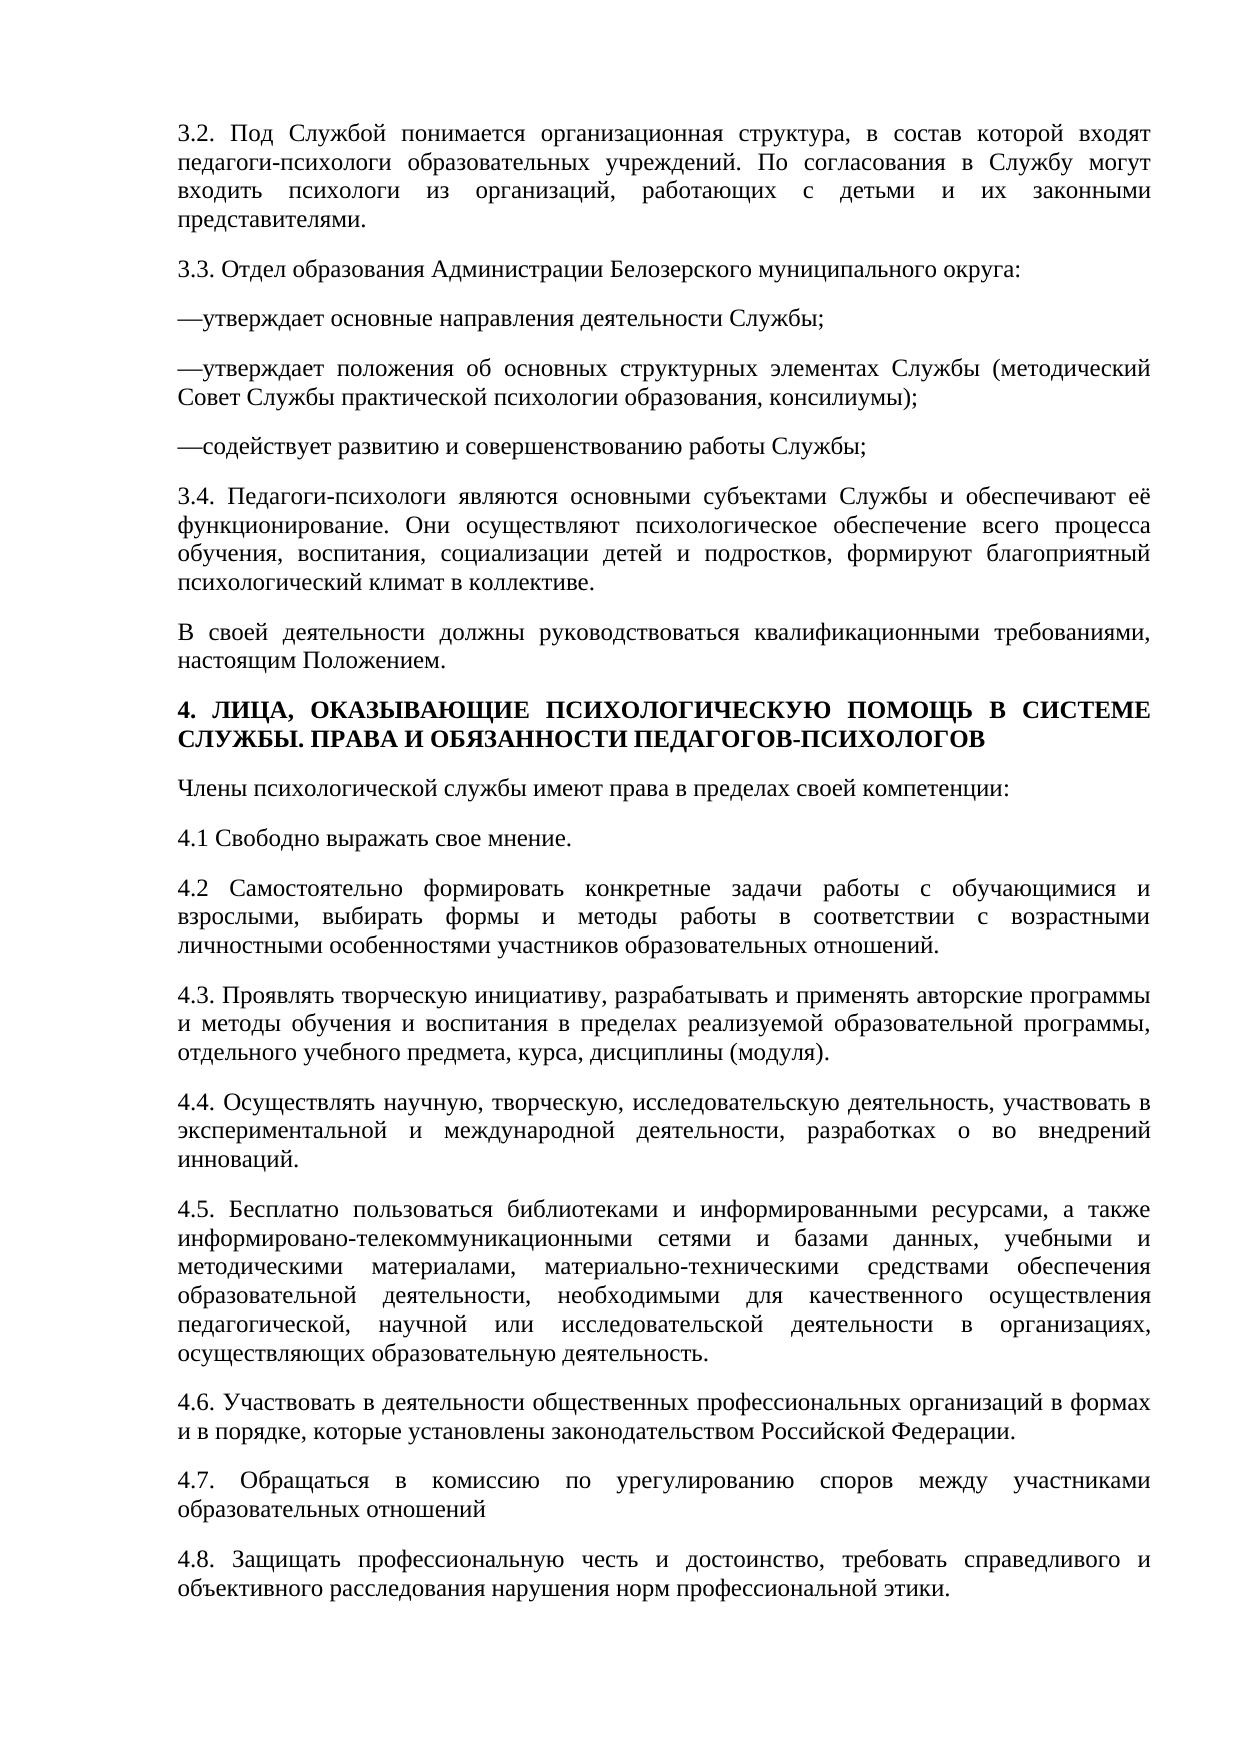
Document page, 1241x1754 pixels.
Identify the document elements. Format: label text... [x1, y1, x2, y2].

text 4.1 Свободно выражать свое мнение. [177, 823, 1152, 852]
text 3.2. Под Службой понимается организационная структура, в состав которой входят педагоги-психологи образовательных учреждений. По согласования в Службу могут входить психологи из организаций, работающих с детьми и их законными представителями. [177, 118, 1152, 233]
text 4.5. Бесплатно пользоваться библиотеками и информированными ресурсами, а также информировано-телекоммуникационными сетями и базами данных, учебными и методическими материалами, материально-техническими средствами обеспечения образовательной деятельности, необходимыми для качественного осуществления педагогической, научной или исследовательской деятельности в организациях, осуществляющих образовательную деятельность. [177, 1194, 1152, 1366]
text 4.2 Самостоятельно формировать конкретные задачи работы с обучающимися и взрослыми, выбирать формы и методы работы в соответствии с возрастными личностными особенностями участников образовательных отношений. [177, 873, 1152, 959]
text 4.4. Осуществлять научную, творческую, исследовательскую деятельность, участвовать в экспериментальной и международной деятельности, разработках о во внедрений инноваций. [177, 1087, 1152, 1173]
text Члены психологической службы имеют права в пределах своей компетенции: [177, 773, 1152, 802]
text 3.3. Отдел образования Администрации Белозерского муниципального округа: [177, 254, 1152, 283]
text 4. ЛИЦА, ОКАЗЫВАЮЩИЕ ПСИХОЛОГИЧЕСКУЮ ПОМОЩЬ В СИСТЕМЕ СЛУЖБЫ. ПРАВА И ОБЯЗАННОСТИ ПЕДАГОГОВ-ПСИХОЛОГОВ [177, 695, 1152, 753]
text 4.8. Защищать профессиональную честь и достоинство, требовать справедливого и объективного расследования нарушения норм профессиональной этики. [177, 1544, 1152, 1601]
text 4.3. Проявлять творческую инициативу, разрабатывать и применять авторские программы и методы обучения и воспитания в пределах реализуемой образовательной программы, отдельного учебного предмета, курса, дисциплины (модуля). [177, 980, 1152, 1066]
text 4.7. Обращаться в комиссию по урегулированию споров между участниками образовательных отношений [177, 1466, 1152, 1523]
text 3.4. Педагоги-психологи являются основными субъектами Службы и обеспечивают её функционирование. Они осуществляют психологическое обеспечение всего процесса обучения, воспитания, социализации детей и подростков, формируют благоприятный психологический климат в коллективе. [177, 481, 1152, 596]
text В своей деятельности должны руководствоваться квалификационными требованиями, настоящим Положением. [177, 617, 1152, 674]
text 4.6. Участвовать в деятельности общественных профессиональных организаций в формах и в порядке, которые установлены законодательством Российской Федерации. [177, 1387, 1152, 1445]
text —содействует развитию и совершенствованию работы Службы; [177, 431, 1152, 460]
text —утверждает основные направления деятельности Службы; [177, 303, 1152, 332]
text —утверждает положения об основных структурных элементах Службы (методический Совет Службы практической психологии образования, консилиумы); [177, 353, 1152, 411]
